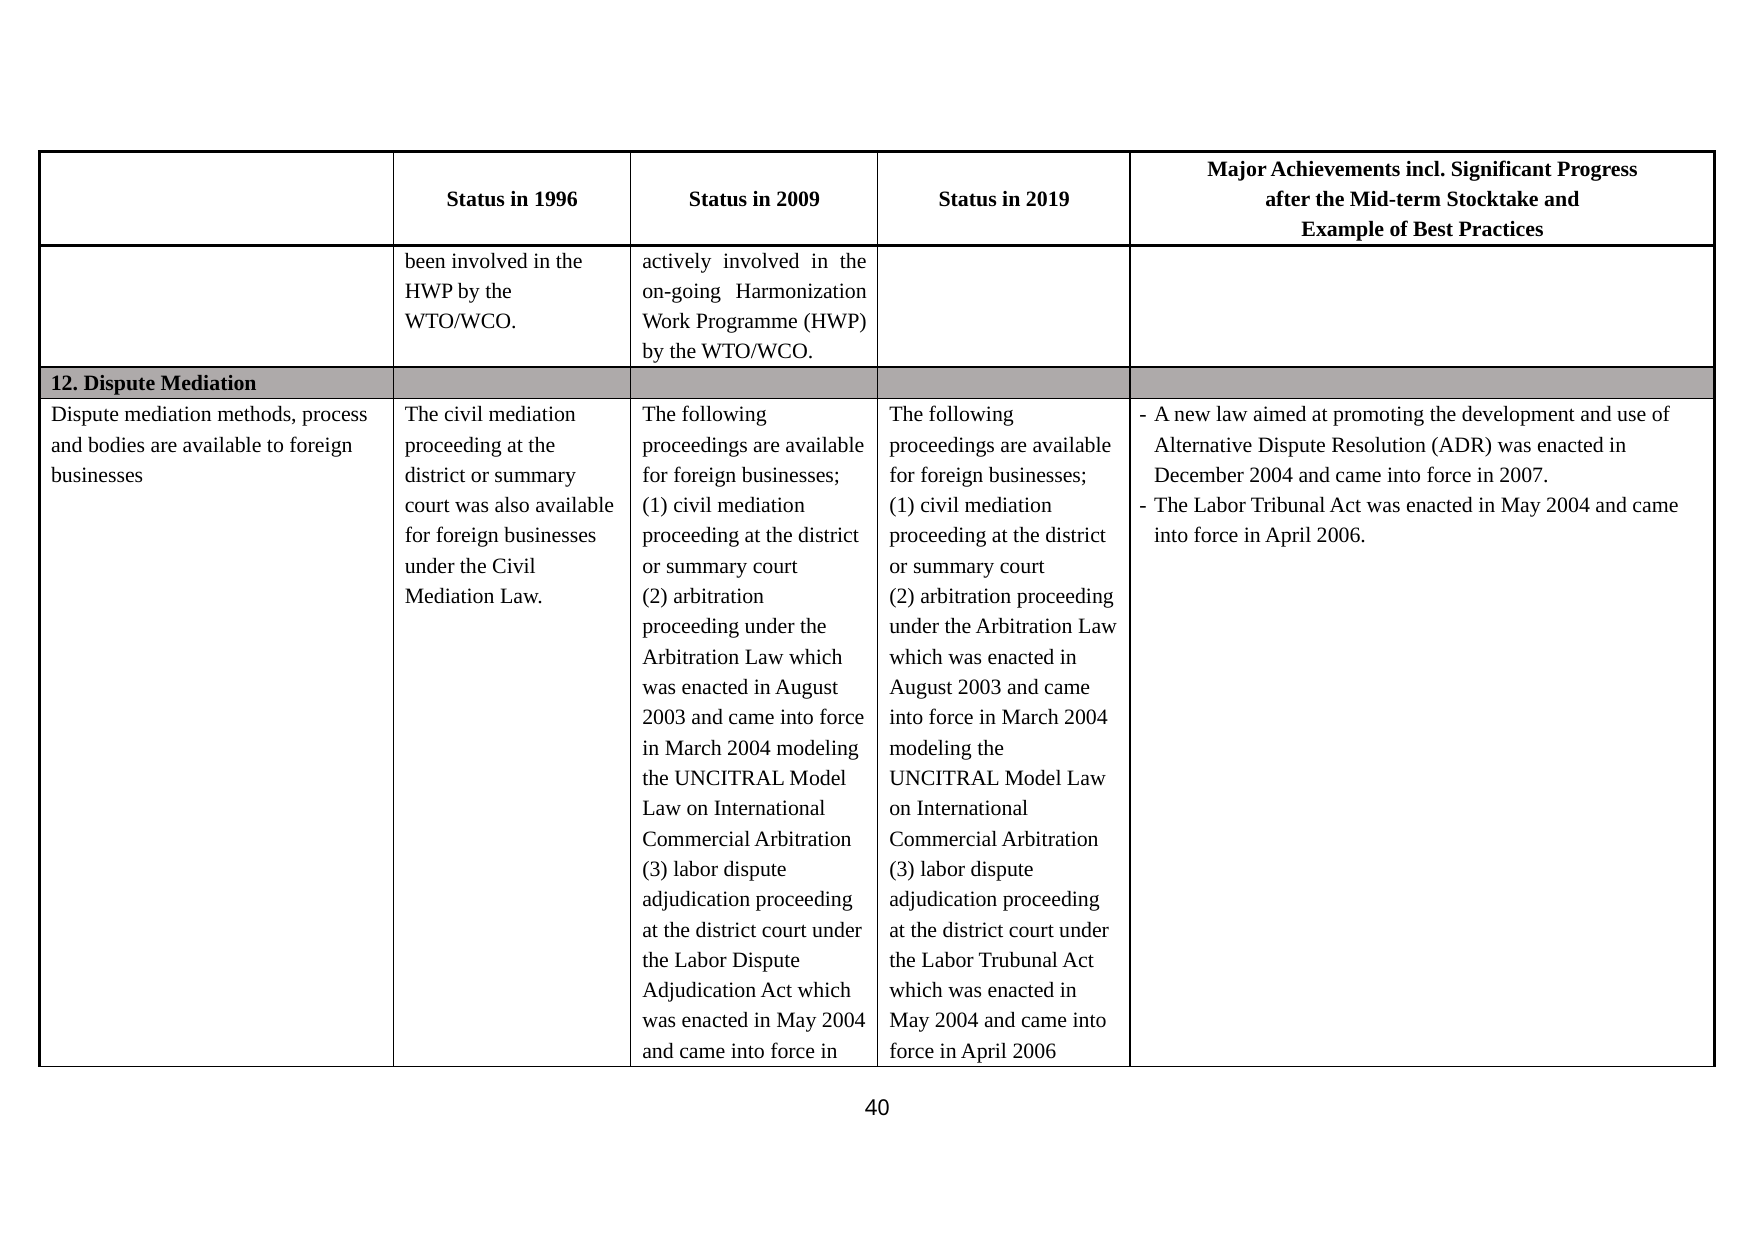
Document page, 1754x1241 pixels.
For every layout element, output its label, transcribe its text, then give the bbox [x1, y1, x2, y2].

table_cell [878, 368, 1129, 398]
table_header Major Achievements incl. Significant Progress after the Mid-term Stocktake and Example of Best Practices [1131, 153, 1713, 244]
table_header Status in 2009 [631, 153, 877, 244]
table_cell [631, 368, 877, 398]
table_cell [1131, 368, 1713, 398]
table_header Status in 1996 [394, 153, 630, 244]
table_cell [41, 399, 393, 1066]
table_cell 12. Dispute Mediation [41, 368, 393, 398]
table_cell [878, 247, 1129, 366]
table_header Status in 2019 [878, 153, 1129, 244]
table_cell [878, 399, 1129, 1066]
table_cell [394, 247, 630, 366]
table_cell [394, 399, 630, 1066]
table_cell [631, 247, 877, 366]
table_header [41, 153, 393, 244]
table_cell [1131, 247, 1713, 366]
table_cell [394, 368, 630, 398]
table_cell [631, 399, 877, 1066]
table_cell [41, 247, 393, 366]
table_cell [1131, 399, 1713, 1066]
